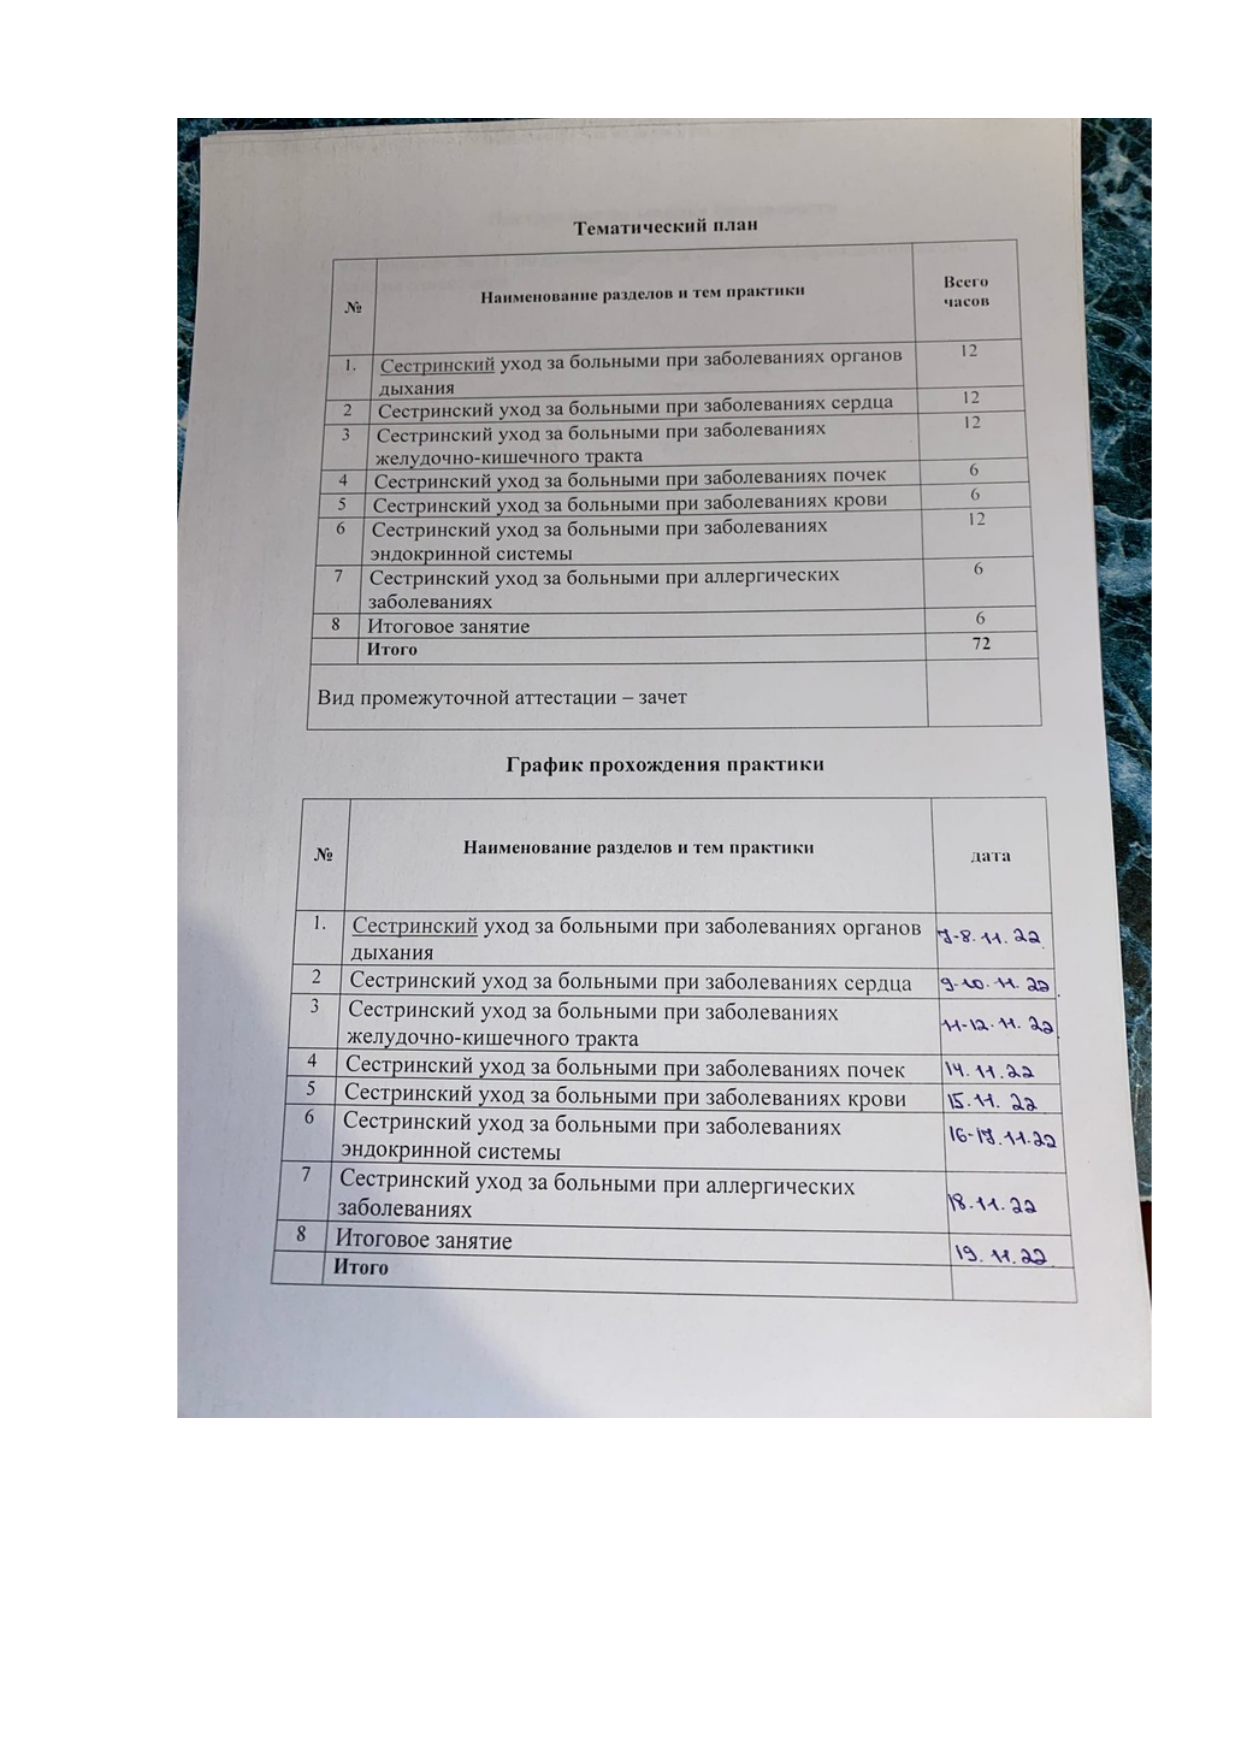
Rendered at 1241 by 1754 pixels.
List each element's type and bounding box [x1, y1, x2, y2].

picture [177, 118, 1152, 1418]
